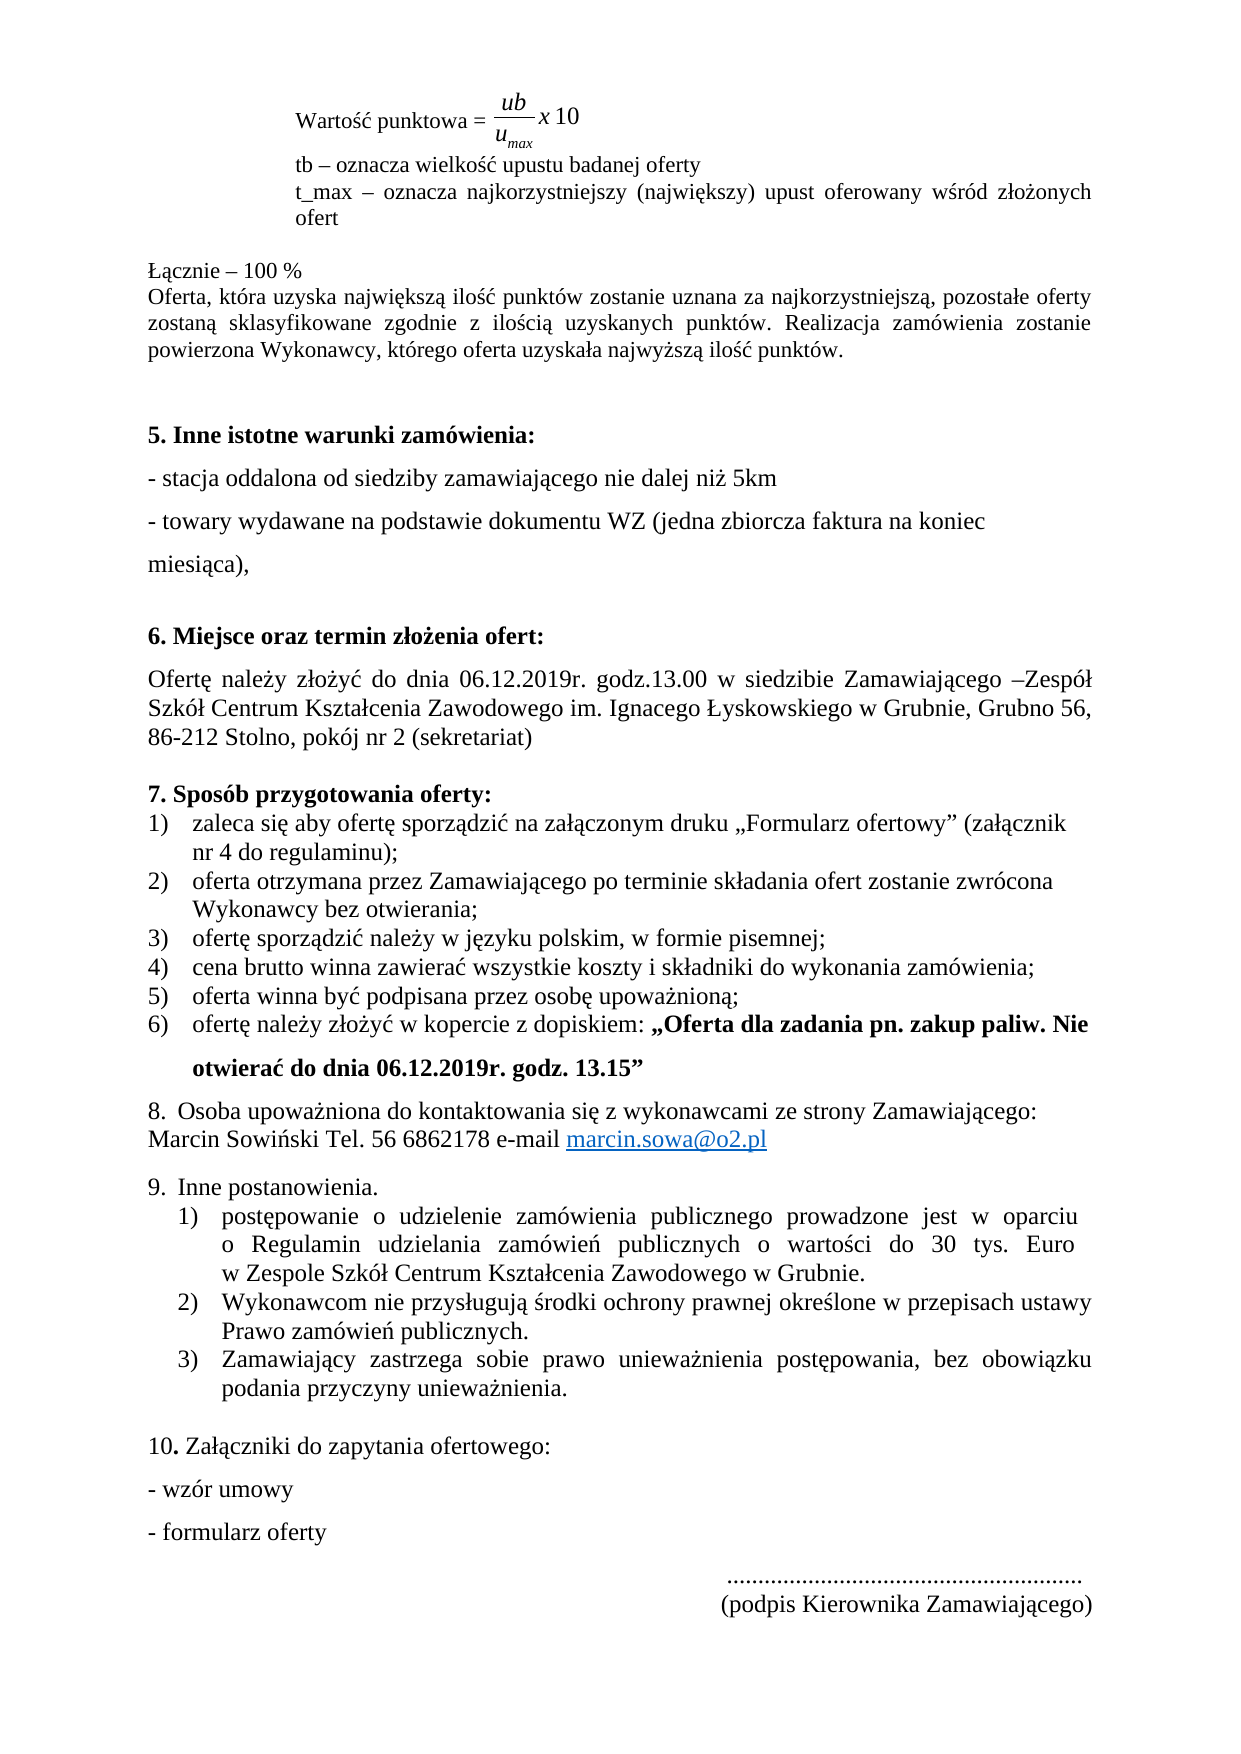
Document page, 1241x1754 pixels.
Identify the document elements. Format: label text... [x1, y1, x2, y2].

text - towary wydawane na podstawie dokumentu WZ (jedna zbiorcza faktura na koniec miesiąca), [148, 506, 1093, 578]
text 10. Załączniki do zapytania ofertowego: [148, 1431, 1093, 1459]
list Osoba upoważniona do kontaktowania się z wykonawcami ze strony Zamawiającego: [148, 1096, 1093, 1124]
list oferta otrzymana przez Zamawiającego po terminie składania ofert zostanie zwrócona Wykonawcy bez otwierania; [148, 866, 1093, 923]
text Łącznie – 100 % [148, 257, 1093, 283]
list oferta winna być podpisana przez osobę upoważnioną; [148, 981, 1093, 1009]
list zaleca się aby ofertę sporządzić na załączonym druku „Formularz ofertowy” (załącznik nr 4 do regulaminu); [148, 808, 1093, 866]
text 7. Sposób przygotowania oferty: [148, 779, 1093, 808]
text 5. Inne istotne warunki zamówienia: [148, 420, 1093, 448]
text 6. Miejsce oraz termin złożenia ofert: [148, 621, 1093, 650]
text Oferta, która uzyska największą ilość punktów zostanie uznana za najkorzystniejszą, pozostałe oferty zostaną sklasyfikowane zgodnie z ilością uzyskanych punktów. Realizacja zamówienia zostanie powierzona Wykonawcy, którego oferta uzyskała najwyższą ilość punktów. [148, 283, 1093, 362]
list ofertę sporządzić należy w języku polskim, w formie pisemnej; [148, 923, 1093, 952]
list Inne postanowienia. [148, 1172, 1093, 1201]
text - formularz oferty [148, 1517, 1093, 1546]
text Wartość punktowa = [295, 89, 1093, 151]
text ......................................................... [148, 1560, 1093, 1589]
text - stacja oddalona od siedziby zamawiającego nie dalej niż 5km [148, 463, 1093, 492]
text tb – oznacza wielkość upustu badanej oferty [295, 151, 1093, 178]
list cena brutto winna zawierać wszystkie koszty i składniki do wykonania zamówienia; [148, 952, 1093, 981]
text - wzór umowy [148, 1474, 1093, 1503]
list postępowanie o udzielenie zamówienia publicznego prowadzone jest w oparciu o Regulamin udzielania zamówień publicznych o wartości do 30 tys. Euro w Zespole Szkół Centrum Kształcenia Zawodowego w Grubnie. [177, 1201, 1093, 1287]
list Zamawiający zastrzega sobie prawo unieważnienia postępowania, bez obowiązku podania przyczyny unieważnienia. [177, 1344, 1093, 1402]
text (podpis Kierownika Zamawiającego) [148, 1589, 1093, 1618]
text Marcin Sowiński Tel. 56 6862178 e-mail marcin.sowa@o2.pl [148, 1124, 1093, 1153]
text t_max – oznacza najkorzystniejszy (największy) upust oferowany wśród złożonych ofert [295, 178, 1093, 230]
list ofertę należy złożyć w kopercie z dopiskiem: „Oferta dla zadania pn. zakup paliw. Nie otwierać do dnia 06.12.2019r. godz. 13.15” [148, 1009, 1093, 1081]
list Wykonawcom nie przysługują środki ochrony prawnej określone w przepisach ustawy Prawo zamówień publicznych. [177, 1287, 1093, 1344]
text Ofertę należy złożyć do dnia 06.12.2019r. godz.13.00 w siedzibie Zamawiającego –Zespół Szkół Centrum Kształcenia Zawodowego im. Ignacego Łyskowskiego w Grubnie, Grubno 56, 86-212 Stolno, pokój nr 2 (sekretariat) [148, 664, 1093, 751]
